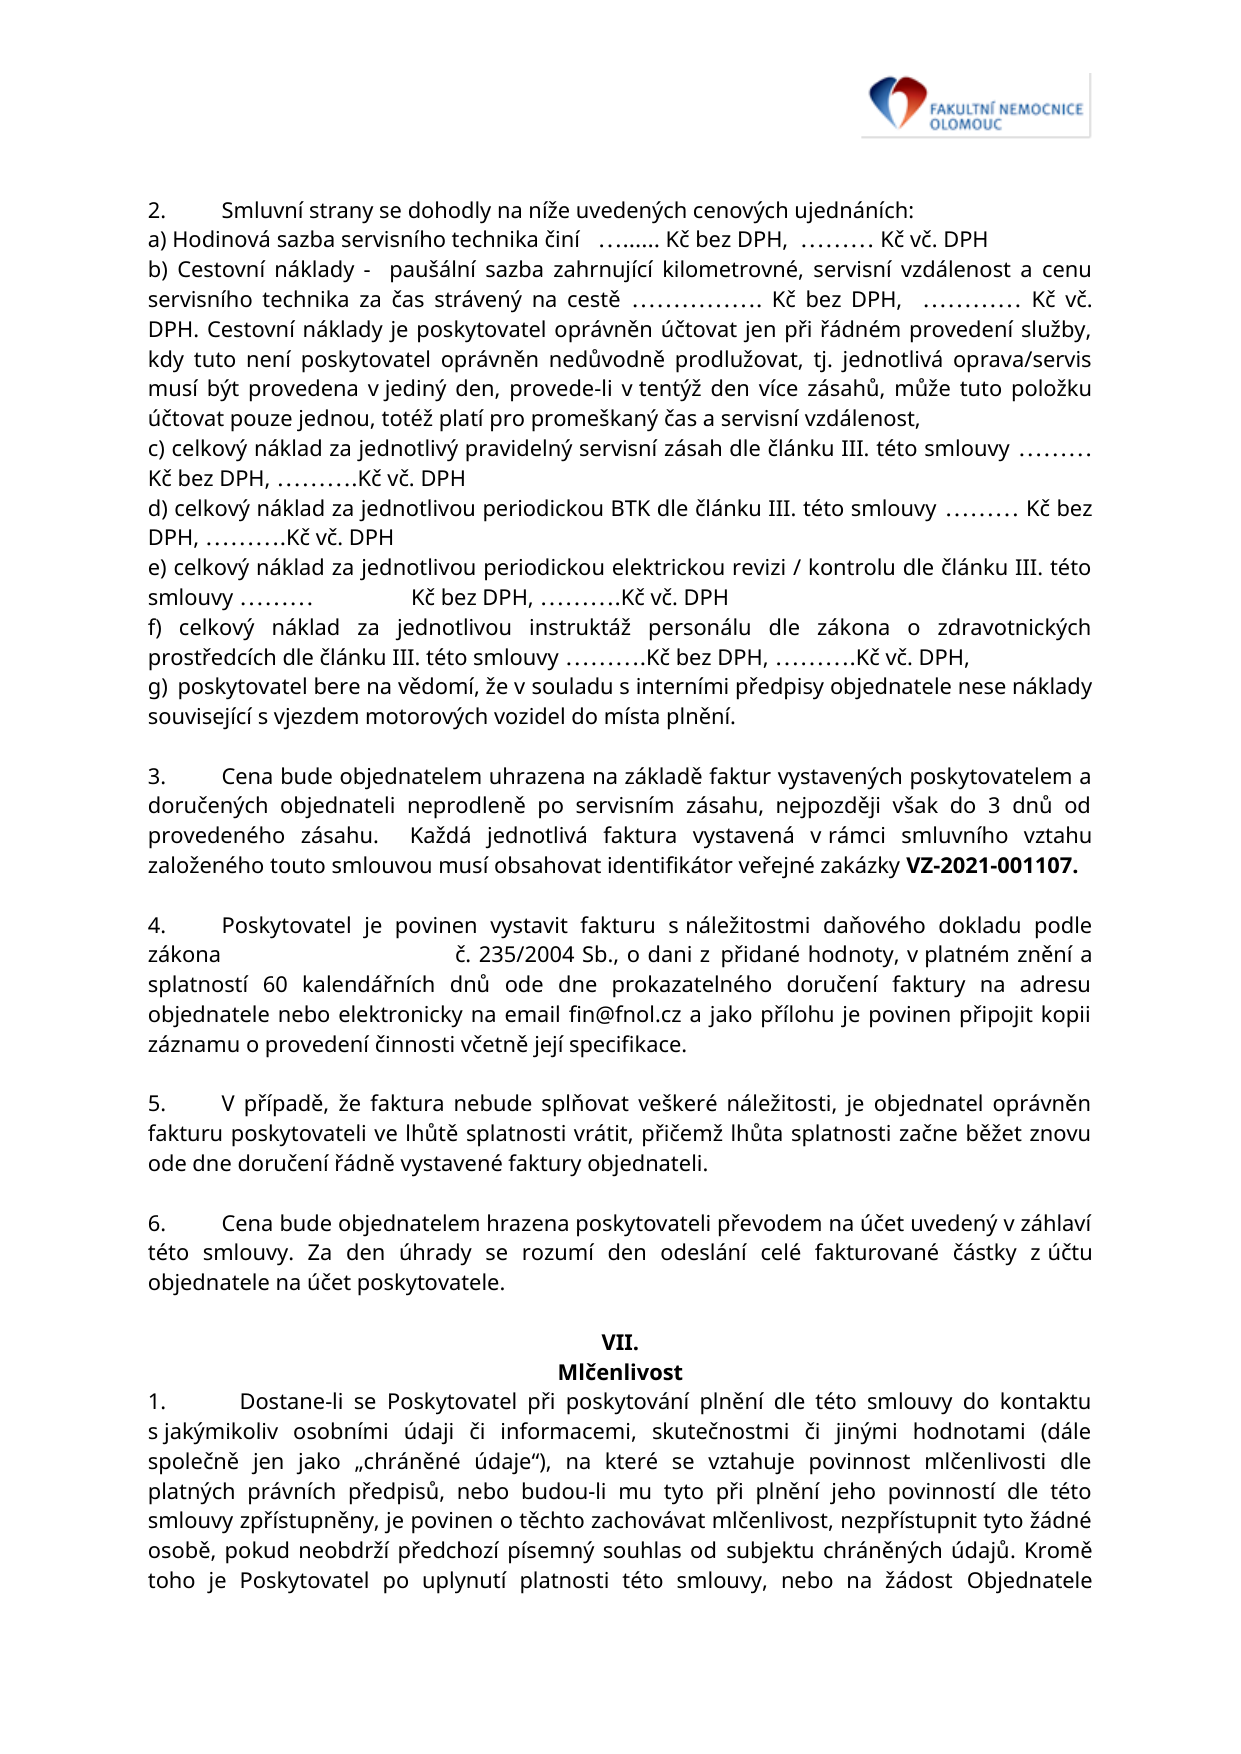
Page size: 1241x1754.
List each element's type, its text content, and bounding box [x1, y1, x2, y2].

text Mlčenlivost [148, 1356, 1093, 1386]
text VII. [148, 1327, 1093, 1356]
text 3. Cena bude objednatelem uhrazena na základě faktur vystavených poskytovatelem a doručených objednateli neprodleně po servisním zásahu, nejpozději však do 3 dnů od provedeného zásahu. Každá jednotlivá faktura vystavená v rámci smluvního vztahu založeného touto smlouvou musí obsahovat identifikátor veřejné zakázky VZ-2021-001107. [148, 761, 1093, 880]
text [148, 1386, 1093, 1595]
text a) Hodinová sazba servisního technika činí Kč bez DPH, Kč vč. DPH [148, 224, 1093, 254]
text c) celkový náklad za jednotlivý pravidelný servisní zásah dle článku III. této smlouvy Kč bez DPH, Kč vč. DPH [148, 433, 1093, 492]
text d) celkový náklad za jednotlivou periodickou BTK dle článku III. této smlouvy Kč bez DPH, Kč vč. DPH [148, 492, 1093, 552]
picture [861, 73, 1093, 140]
text 5. V případě, že faktura nebude splňovat veškeré náležitosti, je objednatel oprávněn fakturu poskytovateli ve lhůtě splatnosti vrátit, přičemž lhůta splatnosti začne běžet znovu ode dne doručení řádně vystavené faktury objednateli. [148, 1088, 1093, 1178]
text f) celkový náklad za jednotlivou instruktáž personálu dle zákona o zdravotnických prostředcích dle článku III. této smlouvy Kč bez DPH, Kč vč. DPH, [148, 612, 1093, 671]
text 4. Poskytovatel je povinen vystavit fakturu s náležitostmi daňového dokladu podle zákona č. 235/2004 Sb., o dani z přidané hodnoty, v platném znění a splatností 60 kalendářních dnů ode dne prokazatelného doručení faktury na adresu objednatele nebo elektronicky na email fin@fnol.cz a jako přílohu je povinen připojit kopii záznamu o provedení činnosti včetně její specifikace. [148, 909, 1093, 1058]
text 6. Cena bude objednatelem hrazena poskytovateli převodem na účet uvedený v záhlaví této smlouvy. Za den úhrady se rozumí den odeslání celé fakturované částky z účtu objednatele na účet poskytovatele. [148, 1207, 1093, 1297]
text b) Cestovní náklady - paušální sazba zahrnující kilometrovné, servisní vzdálenost a cenu servisního technika za čas strávený na cestě Kč bez DPH, Kč vč. DPH. Cestovní náklady je poskytovatel oprávněn účtovat jen při řádném provedení služby, kdy tuto není poskytovatel oprávněn nedůvodně prodlužovat, tj. jednotlivá oprava/servis musí být provedena v jediný den, provede-li v tentýž den více zásahů, může tuto položku účtovat pouze jednou, totéž platí pro promeškaný čas a servisní vzdálenost, [148, 254, 1093, 433]
text 2. Smluvní strany se dohodly na níže uvedených cenových ujednáních: [148, 194, 1093, 224]
text g) poskytovatel bere na vědomí, že v souladu s interními předpisy objednatele nese náklady související s vjezdem motorových vozidel do místa plnění. [148, 671, 1093, 731]
text e) celkový náklad za jednotlivou periodickou elektrickou revizi / kontrolu dle článku III. této smlouvy Kč bez DPH, Kč vč. DPH [148, 552, 1093, 612]
